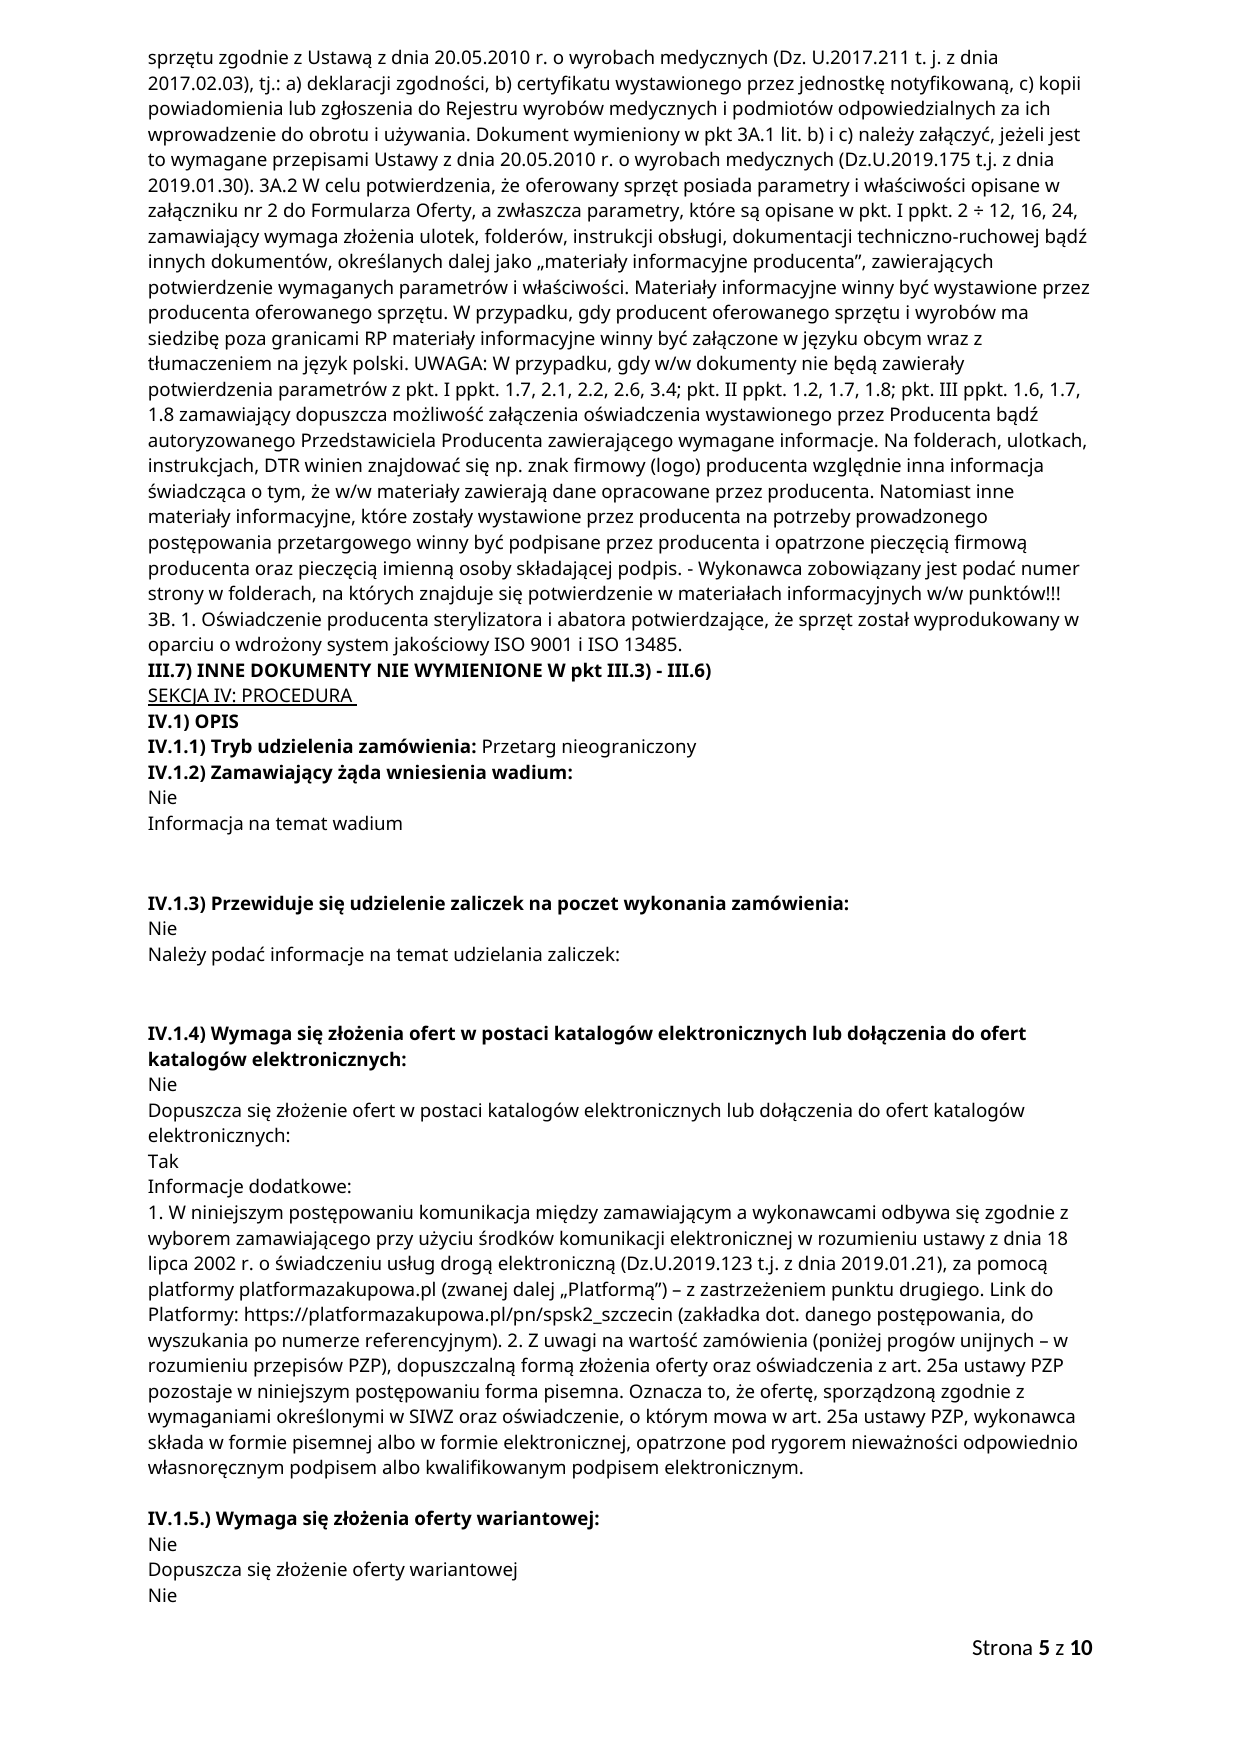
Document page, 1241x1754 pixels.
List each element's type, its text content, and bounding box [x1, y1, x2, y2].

text III.7) INNE DOKUMENTY NIE WYMIENIONE W pkt III.3) - III.6) [148, 657, 1092, 682]
text IV.1) OPIS IV.1.1) Tryb udzielenia zamówienia: Przetarg nieograniczony IV.1.2) Zamawiający żąda wniesienia wadium: [148, 708, 1092, 784]
text IV.1.3) Przewiduje się udzielenie zaliczek na poczet wykonania zamówienia: [148, 864, 1092, 915]
text IV.1.5.) Wymaga się złożenia oferty wariantowej: [148, 1480, 1092, 1531]
text Nie Informacja na temat wadium [148, 784, 1092, 864]
text Nie Należy podać informacje na temat udzielania zaliczek: [148, 915, 1092, 995]
text Nie Dopuszcza się złożenie ofert w postaci katalogów elektronicznych lub dołączenia do ofert katalogów elektronicznych: Tak Informacje dodatkowe: 1. W niniejszym postępowaniu komunikacja między zamawiającym a wykonawcami odbywa się zgodnie z wyborem zamawiającego przy użyciu środków komunikacji elektronicznej w rozumieniu ustawy z dnia 18 lipca 2002 r. o świadczeniu usług drogą elektroniczną (Dz.U.2019.123 t.j. z dnia 2019.01.21), za pomocą platformy platformazakupowa.pl (zwanej dalej „Platformą”) – z zastrzeżeniem punktu drugiego. Link do Platformy: https://platformazakupowa.pl/pn/spsk2_szczecin (zakładka dot. danego postępowania, do wyszukania po numerze referencyjnym). 2. Z uwagi na wartość zamówienia (poniżej progów unijnych – w rozumieniu przepisów PZP), dopuszczalną formą złożenia oferty oraz oświadczenia z art. 25a ustawy PZP pozostaje w niniejszym postępowaniu forma pisemna. Oznacza to, że ofertę, sporządzoną zgodnie z wymaganiami określonymi w SIWZ oraz oświadczenie, o którym mowa w art. 25a ustawy PZP, wykonawca składa w formie pisemnej albo w formie elektronicznej, opatrzone pod rygorem nieważności odpowiednio własnoręcznym podpisem albo kwalifikowanym podpisem elektronicznym. [148, 1072, 1092, 1480]
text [148, 1531, 1092, 1608]
text SEKCJA IV: PROCEDURA [148, 682, 1092, 708]
text IV.1.4) Wymaga się złożenia ofert w postaci katalogów elektronicznych lub dołączenia do ofert katalogów elektronicznych: [148, 995, 1092, 1072]
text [148, 44, 1092, 657]
